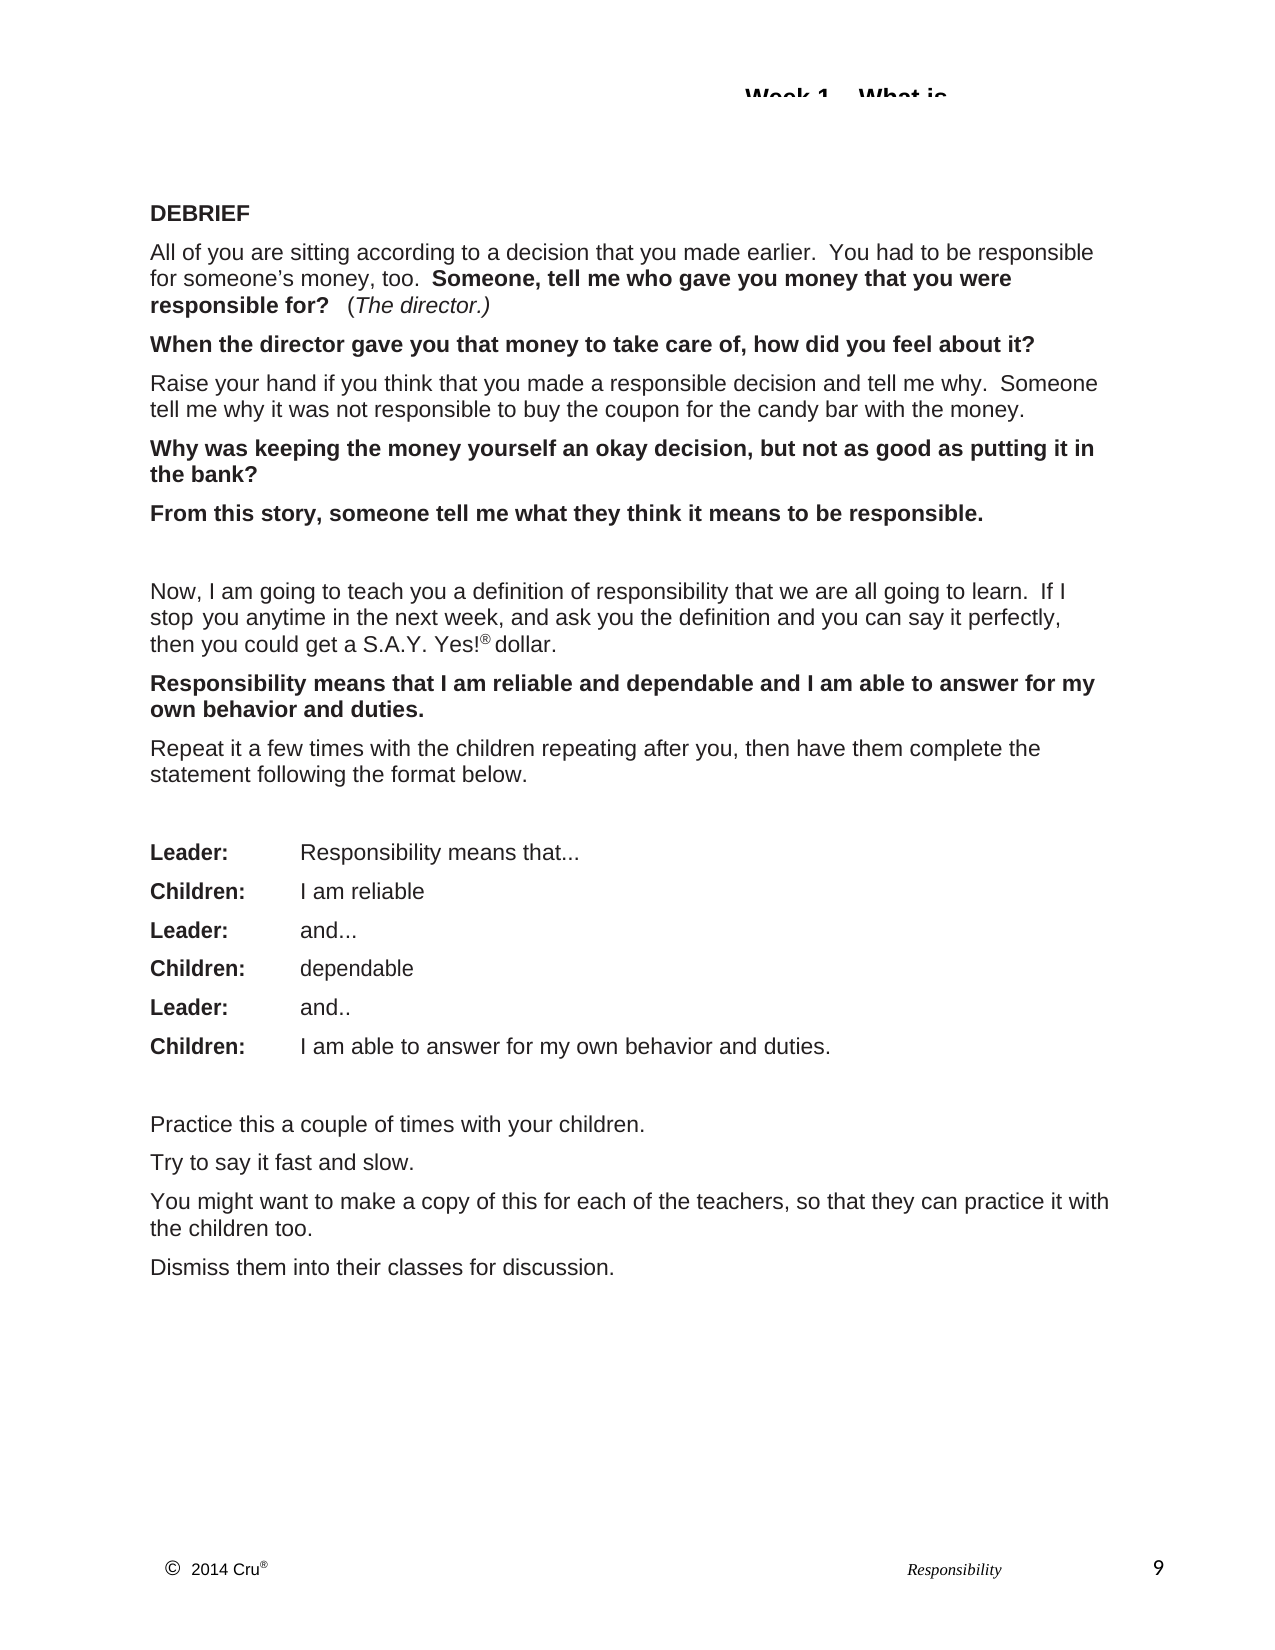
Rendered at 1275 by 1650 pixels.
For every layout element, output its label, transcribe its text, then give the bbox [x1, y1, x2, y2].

text Leader: and... Children: dependable Leader: and.. [150, 917, 420, 1020]
text You might want to make a copy of this for each of the teachers, so that they can practice it with the children too. [150, 1188, 1111, 1241]
text Dismiss them into their classes for discussion. [150, 1253, 1175, 1280]
text Children: I am able to answer for my own behavior and duties. [150, 1033, 1175, 1059]
text Raise your hand if you think that you made a responsible decision and tell me why. Someone tell me why it was not responsible to buy the coupon for the candy bar with the money. [150, 369, 1112, 422]
text Repeat it a few times with the children repeating after you, then have them complete the statement following the format below. [150, 735, 1111, 788]
subtitle DEBRIEF [150, 200, 1175, 227]
subtitle Why was keeping the money yourself an okay decision, but not as good as putting it in the bank? [150, 435, 1112, 487]
text Now, I am going to teach you a definition of responsibility that we are all going to learn. If I stop you anytime in the next week, and ask you the definition and you can say it perfectly, then you could get a S.A.Y. Yes!® dollar. [150, 578, 1111, 657]
text Leader: Responsibility means that... [150, 839, 1175, 865]
subtitle Responsibility means that I am reliable and dependable and I am able to answer for my own behavior and duties. [150, 670, 1111, 723]
text Practice this a couple of times with your children. Try to say it fast and slow. [150, 1111, 672, 1176]
text All of you are sitting according to a decision that you made earlier. You had to be responsible for someone’s money, too. Someone, tell me who gave you money that you were responsible for? (The director.) [150, 239, 1111, 318]
text From this story, someone tell me what they think it means to be responsible. [150, 500, 1175, 526]
text Children: I am reliable [150, 878, 1175, 904]
subtitle When the director gave you that money to take care of, how did you feel about it? [150, 331, 1175, 357]
